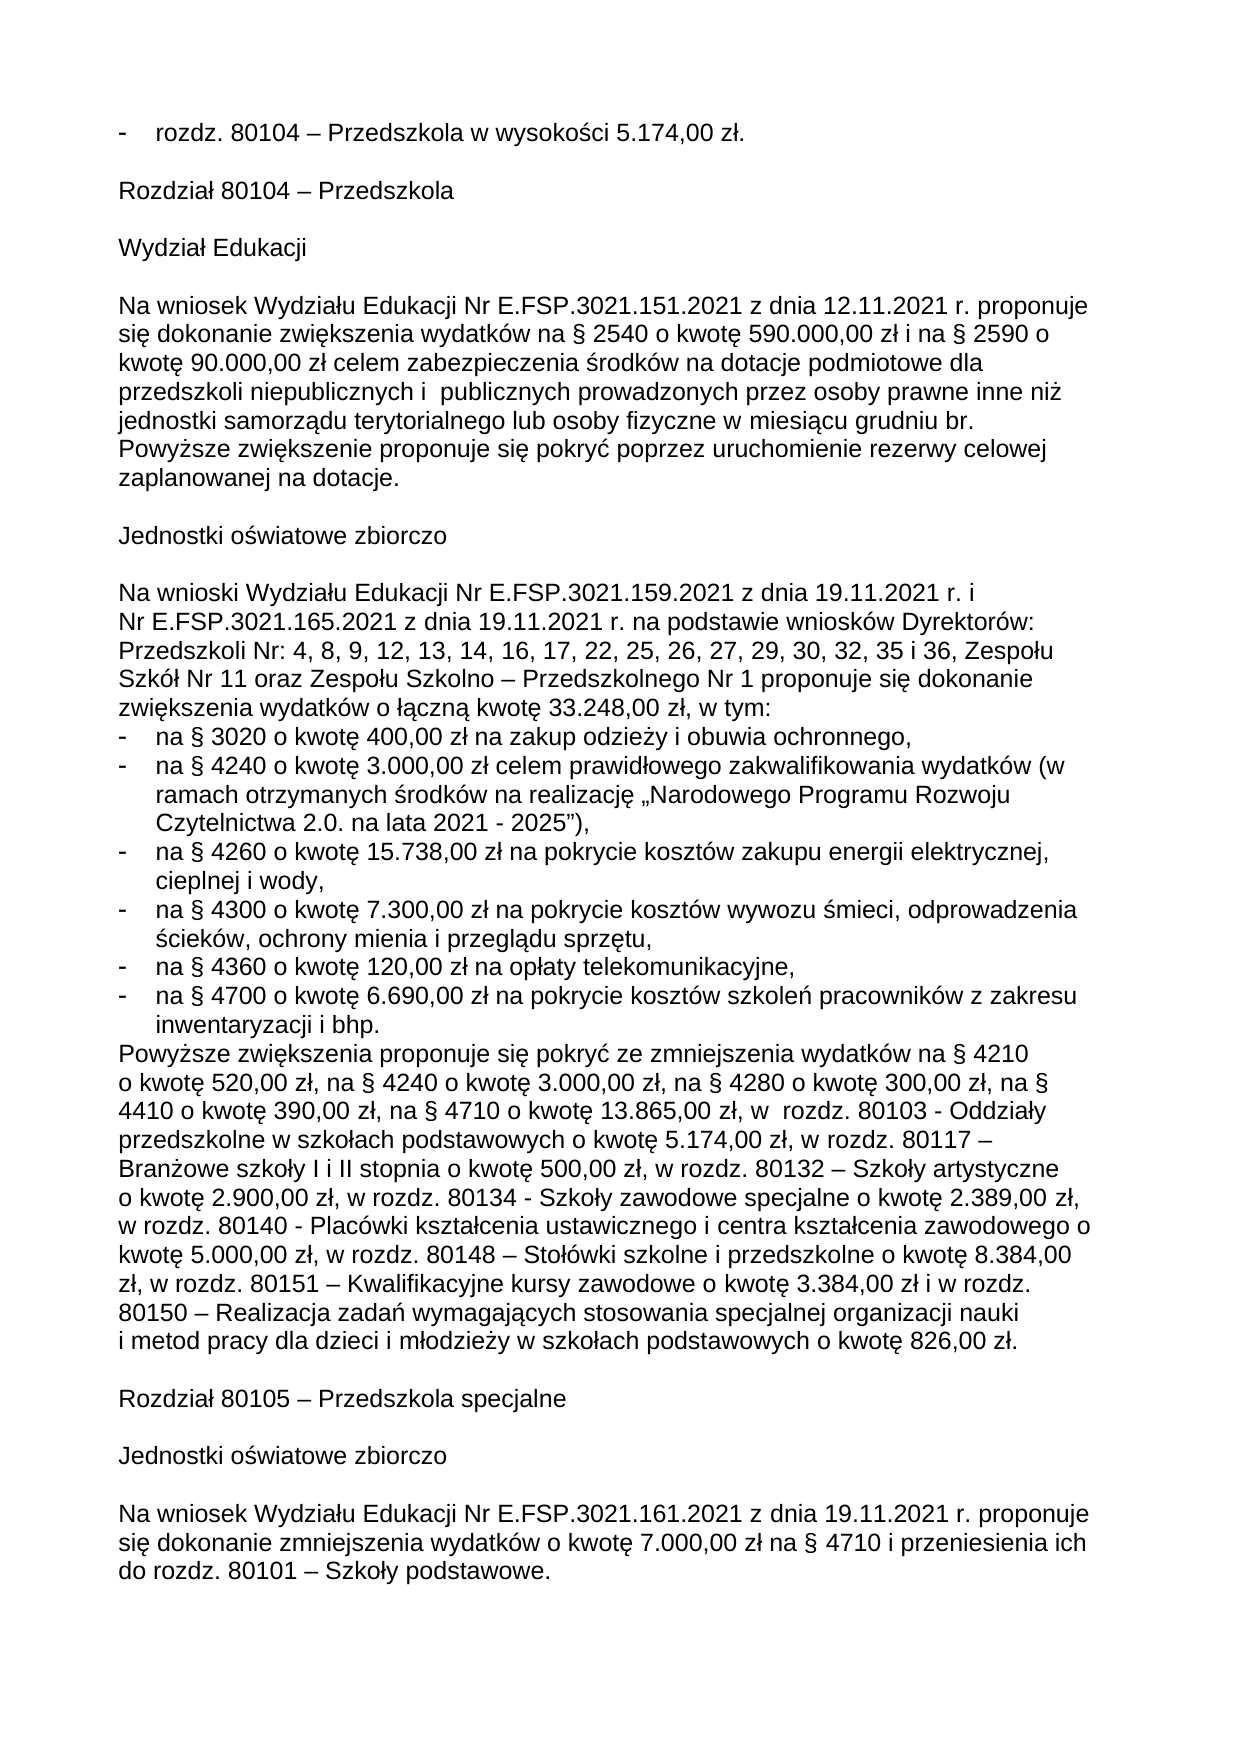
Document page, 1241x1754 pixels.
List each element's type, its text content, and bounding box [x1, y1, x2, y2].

list na § 3020 o kwotę 400,00 zł na zakup odzieży i obuwia ochronnego, [118, 722, 1092, 751]
text Powyższe zwiększenia proponuje się pokryć ze zmniejszenia wydatków na § 4210 o kwotę 520,00 zł, na § 4240 o kwotę 3.000,00 zł, na § 4280 o kwotę 300,00 zł, na § 4410 o kwotę 390,00 zł, na § 4710 o kwotę 13.865,00 zł, w rozdz. 80103 - Oddziały przedszkolne w szkołach podstawowych o kwotę 5.174,00 zł, w rozdz. 80117 – Branżowe szkoły I i II stopnia o kwotę 500,00 zł, w rozdz. 80132 – Szkoły artystyczne o kwotę 2.900,00 zł, w rozdz. 80134 - Szkoły zawodowe specjalne o kwotę 2.389,00 zł, w rozdz. 80140 - Placówki kształcenia ustawicznego i centra kształcenia zawodowego o kwotę 5.000,00 zł, w rozdz. 80148 – Stołówki szkolne i przedszkolne o kwotę 8.384,00 zł, w rozdz. 80151 – Kwalifikacyjne kursy zawodowe o kwotę 3.384,00 zł i w rozdz. 80150 – Realizacja zadań wymagających stosowania specjalnej organizacji nauki i metod pracy dla dzieci i młodzieży w szkołach podstawowych o kwotę 826,00 zł. [118, 1039, 1092, 1355]
subtitle Rozdział 80105 – Przedszkola specjalne [118, 1384, 1092, 1413]
text Na wniosek Wydziału Edukacji Nr E.FSP.3021.161.2021 z dnia 19.11.2021 r. proponuje się dokonanie zmniejszenia wydatków o kwotę 7.000,00 zł na § 4710 i przeniesienia ich do rozdz. 80101 – Szkoły podstawowe. [118, 1499, 1092, 1585]
text Jednostki oświatowe zbiorczo [118, 1441, 1092, 1470]
text Na wnioski Wydziału Edukacji Nr E.FSP.3021.159.2021 z dnia 19.11.2021 r. i Nr E.FSP.3021.165.2021 z dnia 19.11.2021 r. na podstawie wniosków Dyrektorów: Przedszkoli Nr: 4, 8, 9, 12, 13, 14, 16, 17, 22, 25, 26, 27, 29, 30, 32, 35 i 36, Zespołu Szkół Nr 11 oraz Zespołu Szkolno – Przedszkolnego Nr 1 proponuje się dokonanie zwiększenia wydatków o łączną kwotę 33.248,00 zł, w tym: [118, 578, 1092, 722]
list na § 4360 o kwotę 120,00 zł na opłaty telekomunikacyjne, [118, 952, 1092, 981]
text Na wniosek Wydziału Edukacji Nr E.FSP.3021.151.2021 z dnia 12.11.2021 r. proponuje się dokonanie zwiększenia wydatków na § 2540 o kwotę 590.000,00 zł i na § 2590 o kwotę 90.000,00 zł celem zabezpieczenia środków na dotacje podmiotowe dla przedszkoli niepublicznych i publicznych prowadzonych przez osoby prawne inne niż jednostki samorządu terytorialnego lub osoby fizyczne w miesiącu grudniu br. [118, 291, 1092, 434]
list na § 4300 o kwotę 7.300,00 zł na pokrycie kosztów wywozu śmieci, odprowadzenia ścieków, ochrony mienia i przeglądu sprzętu, [118, 895, 1092, 952]
list na § 4700 o kwotę 6.690,00 zł na pokrycie kosztów szkoleń pracowników z zakresu inwentaryzacji i bhp. [118, 981, 1092, 1039]
list rozdz. 80104 – Przedszkola w wysokości 5.174,00 zł. [118, 118, 1092, 147]
list na § 4260 o kwotę 15.738,00 zł na pokrycie kosztów zakupu energii elektrycznej, cieplnej i wody, [118, 837, 1092, 895]
text Powyższe zwiększenie proponuje się pokryć poprzez uruchomienie rezerwy celowej zaplanowanej na dotacje. [118, 434, 1092, 492]
text Jednostki oświatowe zbiorczo [118, 521, 1092, 549]
subtitle Rozdział 80104 – Przedszkola [118, 176, 1092, 204]
text Wydział Edukacji [118, 233, 1092, 262]
list na § 4240 o kwotę 3.000,00 zł celem prawidłowego zakwalifikowania wydatków (w ramach otrzymanych środków na realizację „Narodowego Programu Rozwoju Czytelnictwa 2.0. na lata 2021 - 2025”), [118, 751, 1092, 837]
